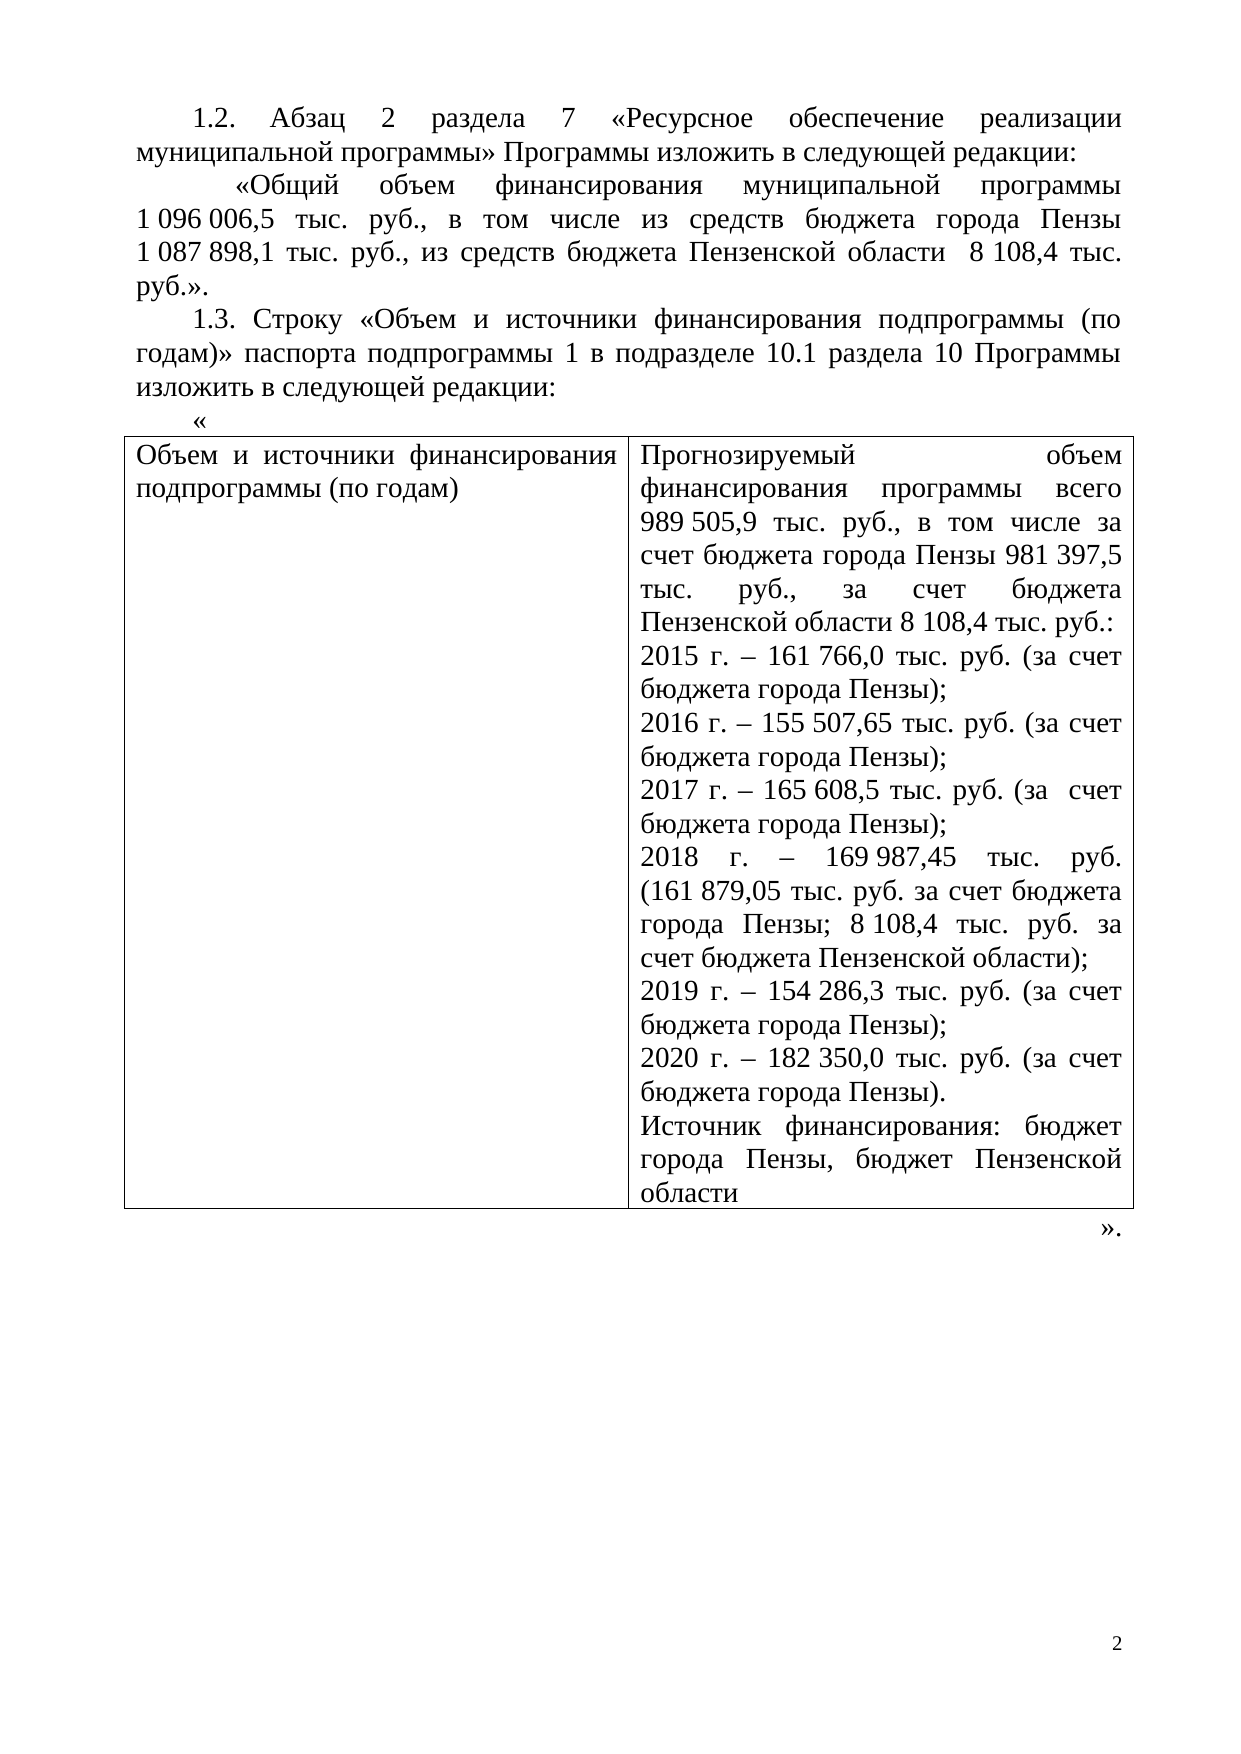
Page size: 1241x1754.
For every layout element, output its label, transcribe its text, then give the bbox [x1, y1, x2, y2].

table_header Прогнозируемый объем финансирования программы всего 989 505,9 тыс. руб., в том числе за счет бюджета города Пензы 981 397,5 тыс. руб., за счет бюджета Пензенской области 8 108,4 тыс. руб.: 2015 г. – 161 766,0 тыс. руб. (за счет бюджета города Пензы); 2016 г. – 155 507,65 тыс. руб. (за счет бюджета города Пензы); 2017 г. – 165 608,5 тыс. руб. (за счет бюджета города Пензы); 2018 г. – 169 987,45 тыс. руб. (161 879,05 тыс. руб. за счет бюджета города Пензы; 8 108,4 тыс. руб. за счет бюджета Пензенской области); 2019 г. – 154 286,3 тыс. руб. (за счет бюджета города Пензы); 2020 г. – 182 350,0 тыс. руб. (за счет бюджета города Пензы). Источник финансирования: бюджет города Пензы, бюджет Пензенской области [629, 437, 1133, 1208]
text ». [136, 1209, 1122, 1243]
text 1.2. Абзац 2 раздела 7 «Ресурсное обеспечение реализации муниципальной программы» Программы изложить в следующей редакции: [136, 100, 1122, 167]
text 1.3. Строку «Объем и источники финансирования подпрограммы (по годам)» паспорта подпрограммы 1 в подразделе 10.1 раздела 10 Программы изложить в следующей редакции: [136, 302, 1122, 402]
text « [136, 402, 1122, 436]
text «Общий объем финансирования муниципальной программы 1 096 006,5 тыс. руб., в том числе из средств бюджета города Пензы 1 087 898,1 тыс. руб., из средств бюджета Пензенской области 8 108,4 тыс. руб.». [136, 167, 1122, 302]
table_header Объем и источники финансирования подпрограммы (по годам) [125, 437, 628, 1208]
